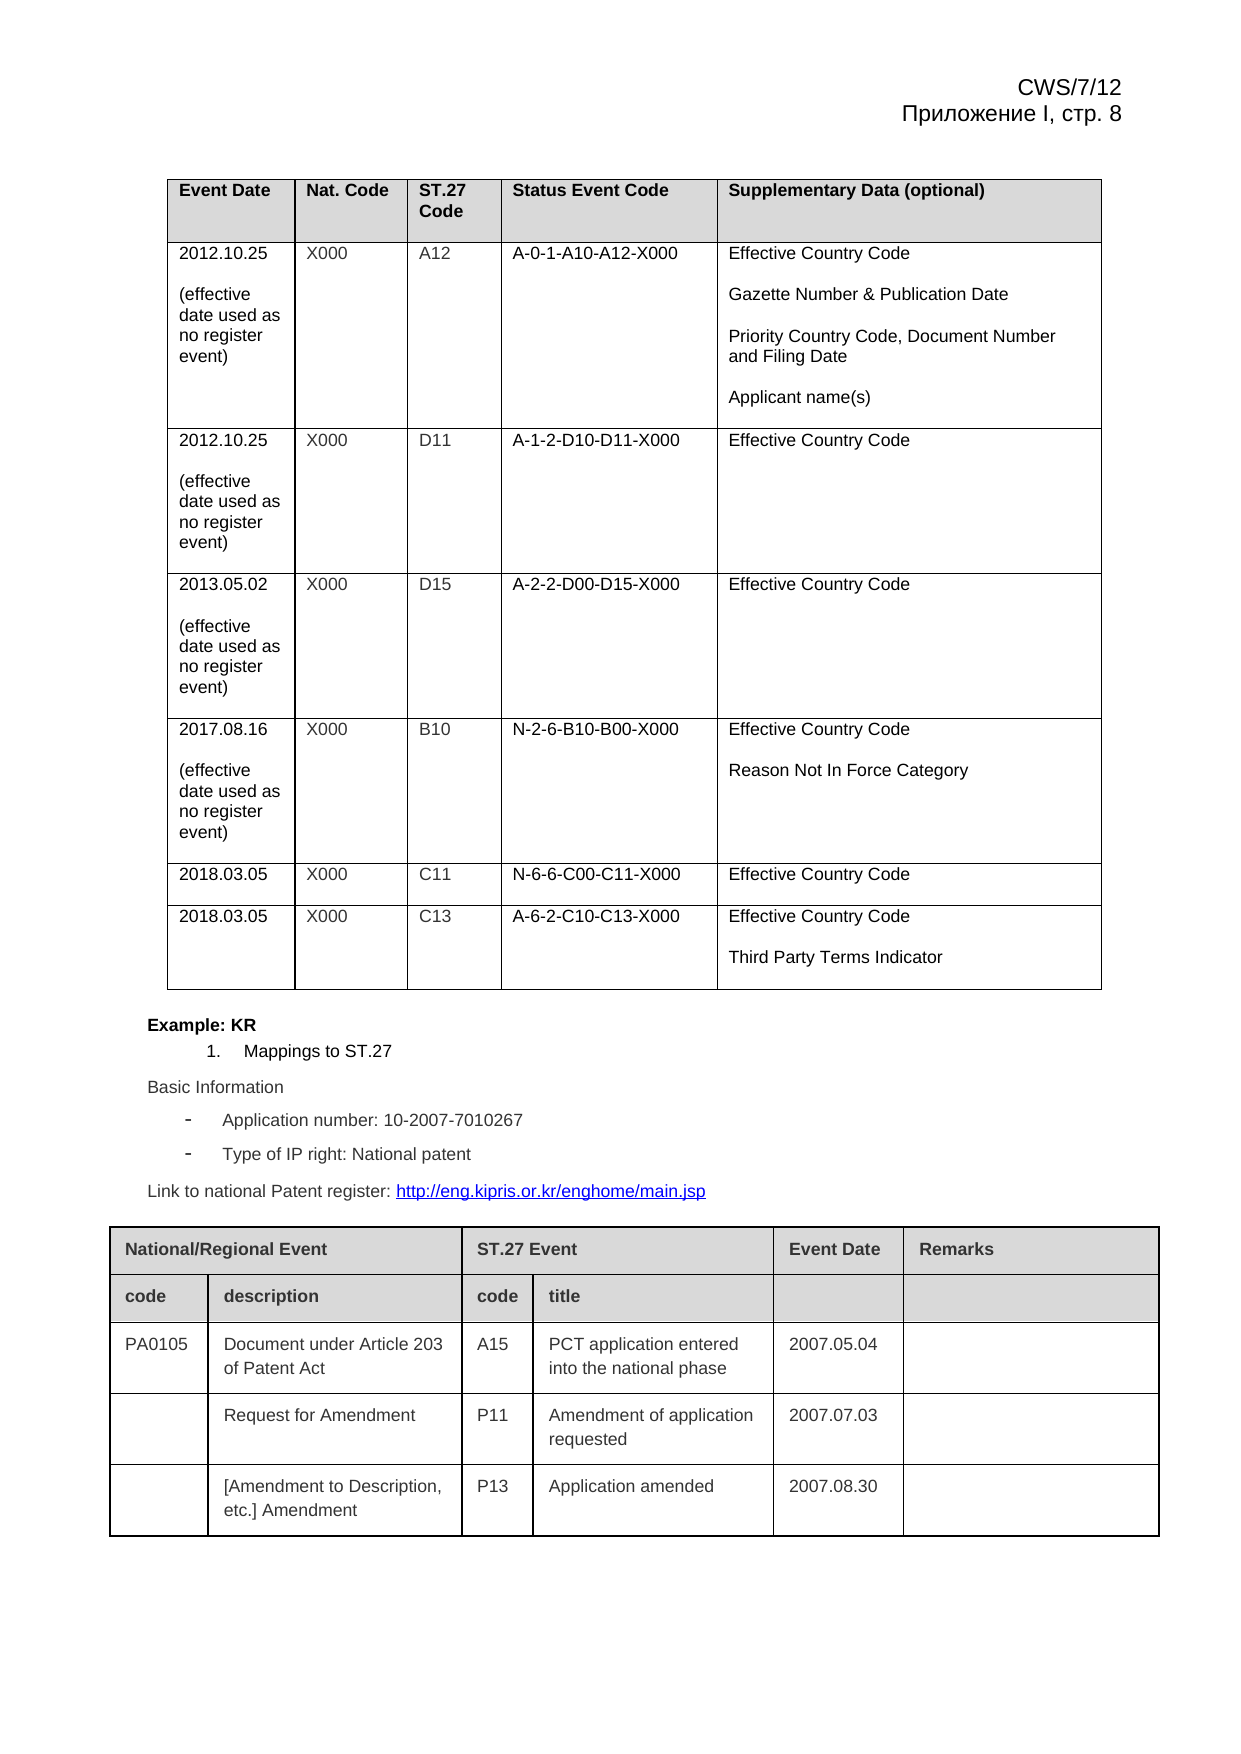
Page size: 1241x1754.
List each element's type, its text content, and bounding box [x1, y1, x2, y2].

table_cell [904, 1465, 1158, 1535]
table_cell Effective Country Code Gazette Number & Publication Date Priority Country Code, Document Number and Filing Date Applicant name(s) [718, 243, 1101, 428]
table_cell 2012.10.25 (effective date used as no register event) [168, 429, 294, 573]
table_cell Effective Country Code Reason Not In Force Category [718, 719, 1101, 863]
table_cell code [463, 1275, 532, 1321]
table_cell 2007.08.30 [774, 1465, 903, 1535]
table_cell D11 [408, 429, 501, 573]
table_cell X000 [296, 864, 407, 905]
table_cell P13 [463, 1465, 532, 1535]
table_cell C13 [408, 906, 501, 988]
table_cell Effective Country Code [718, 574, 1101, 718]
table_cell Application amended [534, 1465, 773, 1535]
table_cell 2017.08.16 (effective date used as no register event) [168, 719, 294, 863]
table_cell title [534, 1275, 773, 1321]
table_cell N-6-6-C00-C11-X000 [502, 864, 717, 905]
table_cell Effective Country Code [718, 429, 1101, 573]
table_cell PCT application entered into the national phase [534, 1323, 773, 1393]
text Basic Information [147, 1077, 1122, 1098]
table_header Nat. Code [296, 180, 407, 242]
table_cell A-6-2-C10-C13-X000 [502, 906, 717, 988]
table_header National/Regional Event [111, 1228, 461, 1274]
table_cell [111, 1465, 207, 1535]
table_cell [904, 1275, 1158, 1321]
table_cell X000 [296, 429, 407, 573]
list Type of IP right: National patent [184, 1144, 1122, 1165]
table_cell [904, 1394, 1158, 1464]
table_cell A-1-2-D10-D11-X000 [502, 429, 717, 573]
table_cell 2013.05.02 (effective date used as no register event) [168, 574, 294, 718]
table_cell Effective Country Code Third Party Terms Indicator [718, 906, 1101, 988]
table_cell [774, 1275, 903, 1321]
table_cell 2018.03.05 [168, 906, 294, 988]
text Link to national Patent register: http://eng.kipris.or.kr/enghome/main.jsp [147, 1181, 1122, 1201]
list Mappings to ST.27 [206, 1041, 1122, 1062]
table_cell X000 [296, 719, 407, 863]
table_cell C11 [408, 864, 501, 905]
table_cell D15 [408, 574, 501, 718]
table_cell A-0-1-A10-A12-X000 [502, 243, 717, 428]
table_cell N-2-6-B10-B00-X000 [502, 719, 717, 863]
table_cell Document under Article 203 of Patent Act [209, 1323, 461, 1393]
table_cell A-2-2-D00-D15-X000 [502, 574, 717, 718]
table_cell X000 [296, 243, 407, 428]
table_cell 2012.10.25 (effective date used as no register event) [168, 243, 294, 428]
table_cell code [111, 1275, 207, 1321]
table_header Event Date [168, 180, 294, 242]
table_cell Effective Country Code [718, 864, 1101, 905]
table_header Remarks [904, 1228, 1158, 1274]
table_cell P11 [463, 1394, 532, 1464]
table_header Event Date [774, 1228, 903, 1274]
table_cell [904, 1323, 1158, 1393]
table_cell X000 [296, 906, 407, 988]
table_header Supplementary Data (optional) [718, 180, 1101, 242]
table_cell 2018.03.05 [168, 864, 294, 905]
subtitle Example: KR [147, 1014, 1122, 1035]
table_cell A15 [463, 1323, 532, 1393]
table_header Status Event Code [502, 180, 717, 242]
table_cell [111, 1394, 207, 1464]
list Application number: 10-2007-7010267 [184, 1110, 1122, 1131]
table_cell Request for Amendment [209, 1394, 461, 1464]
table_cell PA0105 [111, 1323, 207, 1393]
table_cell 2007.07.03 [774, 1394, 903, 1464]
table_cell Amendment of application requested [534, 1394, 773, 1464]
table_cell X000 [296, 574, 407, 718]
table_cell 2007.05.04 [774, 1323, 903, 1393]
table_cell description [209, 1275, 461, 1321]
table_header ST.27 Code [408, 180, 501, 242]
table_header ST.27 Event [463, 1228, 773, 1274]
table_cell [Amendment to Description, etc.] Amendment [209, 1465, 461, 1535]
table_cell B10 [408, 719, 501, 863]
table_cell A12 [408, 243, 501, 428]
